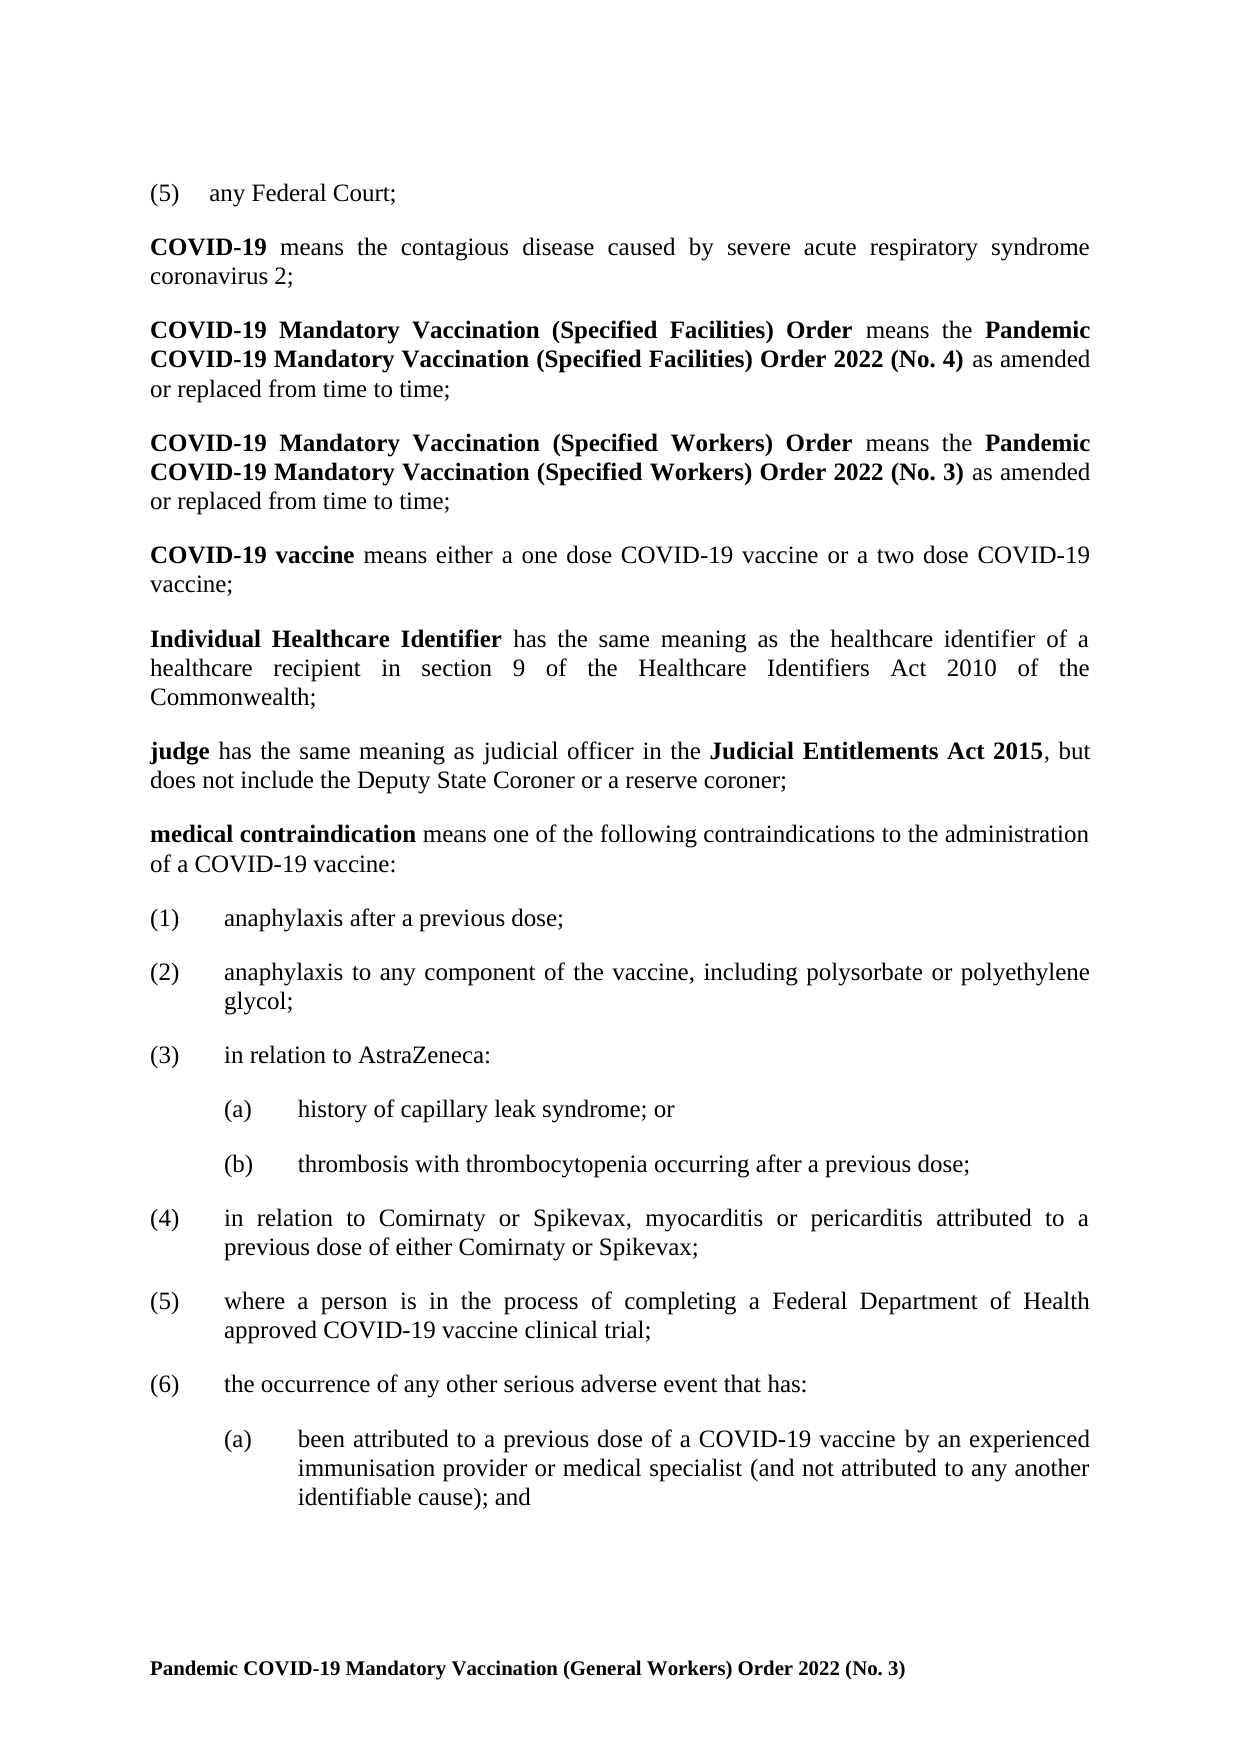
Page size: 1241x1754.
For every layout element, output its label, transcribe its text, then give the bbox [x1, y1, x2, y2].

subtitle COVID-19 means the contagious disease caused by severe acute respiratory syndrome coronavirus 2; [150, 232, 1090, 290]
subtitle been attributed to a previous dose of a COVID-19 vaccine by an experienced immunisation provider or medical specialist (and not attributed to any another identifiable cause); and [224, 1424, 1090, 1511]
subtitle anaphylaxis after a previous dose; [150, 903, 1090, 932]
subtitle anaphylaxis to any component of the vaccine, including polysorbate or polyethylene glycol; [150, 957, 1090, 1015]
subtitle judge has the same meaning as judicial officer in the Judicial Entitlements Act 2015, but does not include the Deputy State Coroner or a reserve coroner; [150, 736, 1090, 794]
subtitle in relation to Comirnaty or Spikevax, myocarditis or pericarditis attributed to a previous dose of either Comirnaty or Spikevax; [150, 1203, 1090, 1261]
subtitle in relation to AstraZeneca: [150, 1040, 1090, 1069]
subtitle where a person is in the process of completing a Federal Department of Health approved COVID-19 vaccine clinical trial; [150, 1286, 1090, 1344]
subtitle COVID-19 Mandatory Vaccination (Specified Workers) Order means the Pandemic COVID-19 Mandatory Vaccination (Specified Workers) Order 2022 (No. 3) as amended or replaced from time to time; [150, 428, 1090, 515]
subtitle thrombosis with thrombocytopenia occurring after a previous dose; [224, 1149, 1090, 1178]
subtitle COVID-19 vaccine means either a one dose COVID-19 vaccine or a two dose COVID-19 vaccine; [150, 540, 1090, 599]
subtitle any Federal Court; [150, 178, 1090, 207]
subtitle the occurrence of any other serious adverse event that has: [150, 1369, 1090, 1399]
subtitle history of capillary leak syndrome; or [224, 1094, 1090, 1124]
subtitle medical contraindication means one of the following contraindications to the administration of a COVID-19 vaccine: [150, 819, 1090, 878]
subtitle Individual Healthcare Identifier has the same meaning as the healthcare identifier of a healthcare recipient in section 9 of the Healthcare Identifiers Act 2010 of the Commonwealth; [150, 624, 1090, 711]
subtitle COVID-19 Mandatory Vaccination (Specified Facilities) Order means the Pandemic COVID-19 Mandatory Vaccination (Specified Facilities) Order 2022 (No. 4) as amended or replaced from time to time; [150, 315, 1090, 403]
